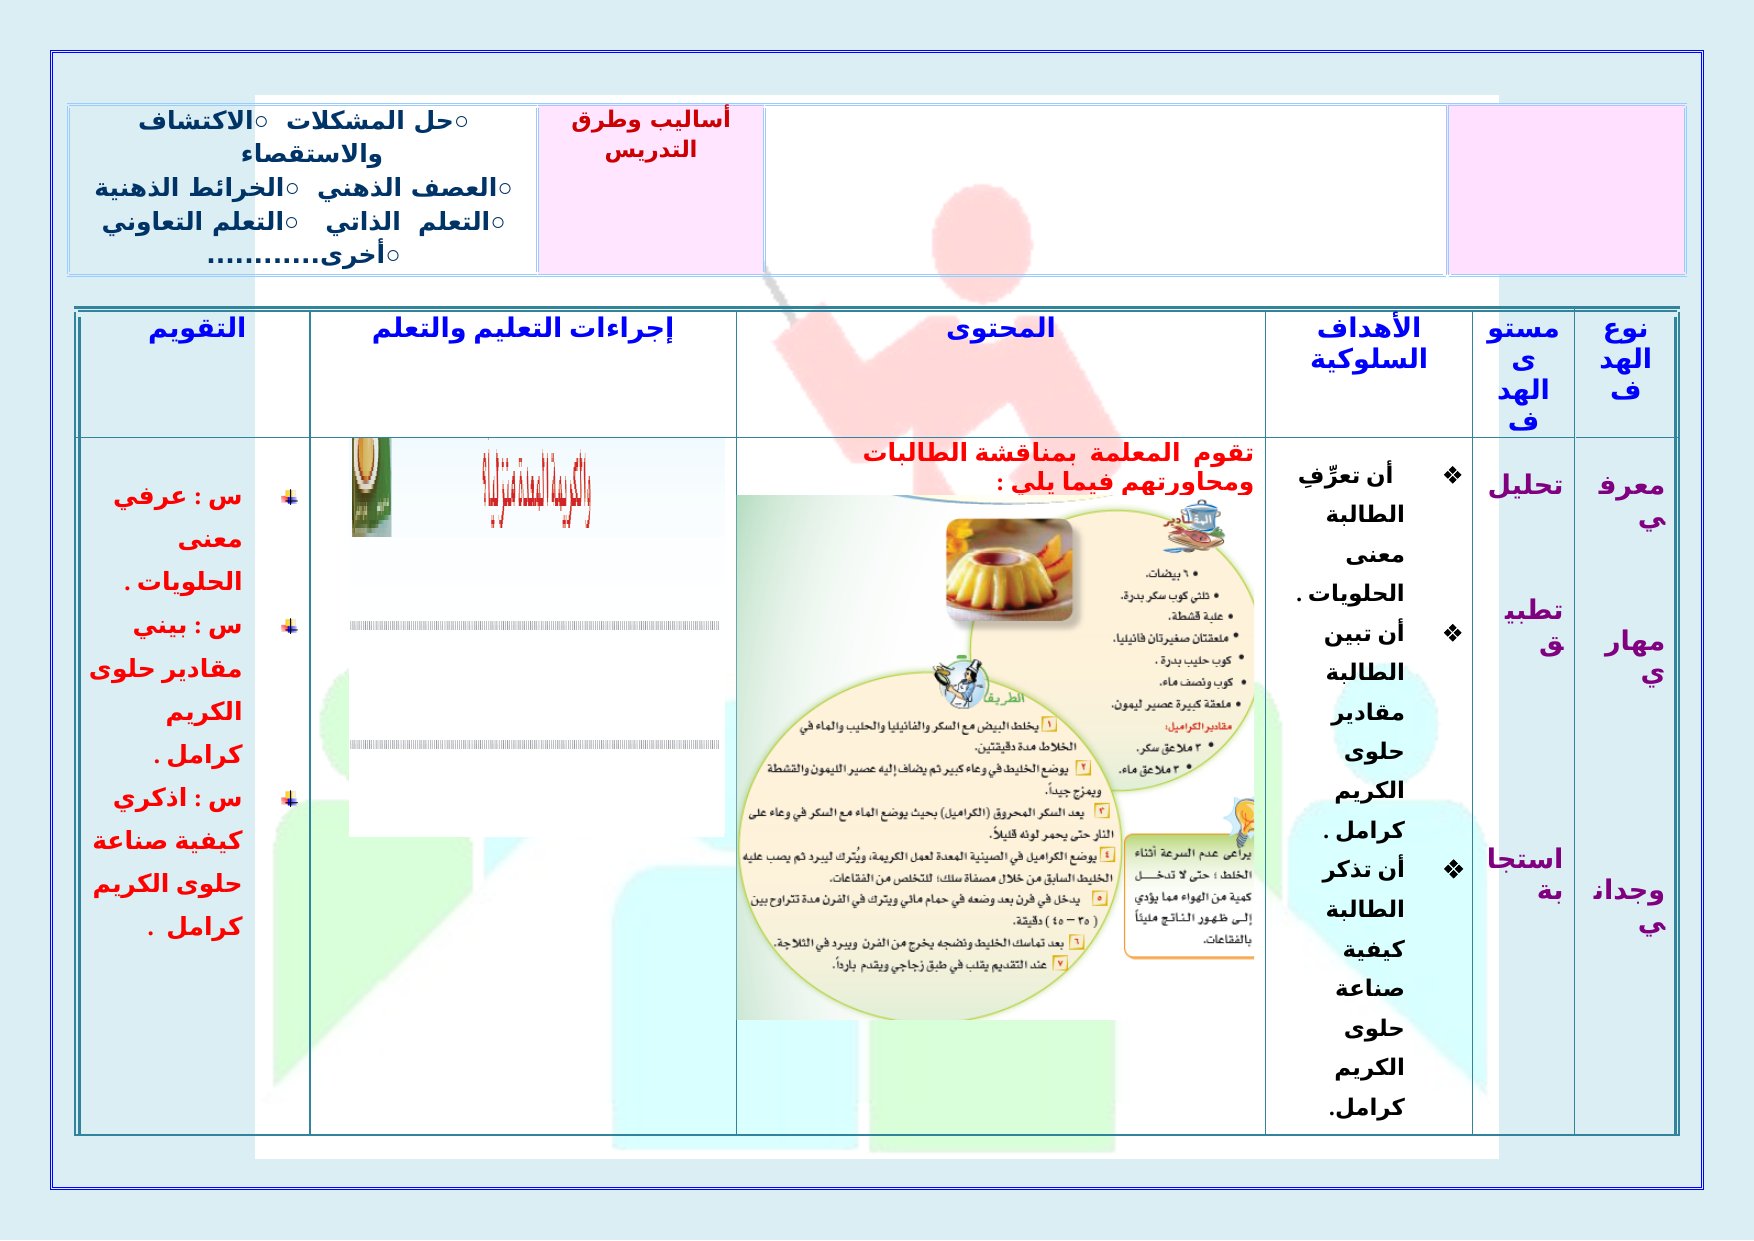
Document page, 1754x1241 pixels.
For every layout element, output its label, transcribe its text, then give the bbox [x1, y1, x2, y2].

table_header المحتوى [737, 312, 1265, 436]
picture [281, 789, 298, 807]
table_cell أن تعرِّفِ الطالبة معنى الحلويات . أن تبين الطالبة مقادير حلوى الكريم كرامل . أن تذكر الطالبة كيفية صناعة حلوى الكريم كرامل. [1266, 438, 1472, 1134]
table_header التقويم [78, 312, 309, 436]
table_cell معرفي مهاري وجداني [1575, 438, 1674, 1134]
table_cell تقوم المعلمة بمناقشة الطالبات ومحاورتهم فيما يلي : [737, 438, 1265, 1134]
table_cell س : عرفي معنى الحلويات . س : بيني مقادير حلوى الكريم كرامل . س : اذكري كيفية صناعة حلوى الكريم كرامل . [81, 438, 309, 1134]
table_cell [764, 106, 1446, 274]
table_header الأهداف السلوكية [1266, 312, 1472, 436]
table_cell ○حل المشكلات ○الاكتشاف والاستقصاء ○العصف الذهني ○الخرائط الذهنية ○التعلم الذاتي ○التعلم التعاوني ○أخرى............ [69, 104, 538, 274]
table_header إجراءات التعليم والتعلم [311, 312, 736, 436]
table_cell [311, 438, 736, 1134]
picture [281, 488, 298, 505]
table_header نوع الهدف [1575, 312, 1677, 436]
table_header مستوى الهدف [1473, 312, 1574, 436]
table_cell الطريقة [1449, 106, 1685, 274]
table_cell أساليب وطرق التدريس [538, 106, 764, 274]
picture [281, 617, 298, 634]
table_cell تحليل تطبيق استجابة [1473, 438, 1574, 1134]
